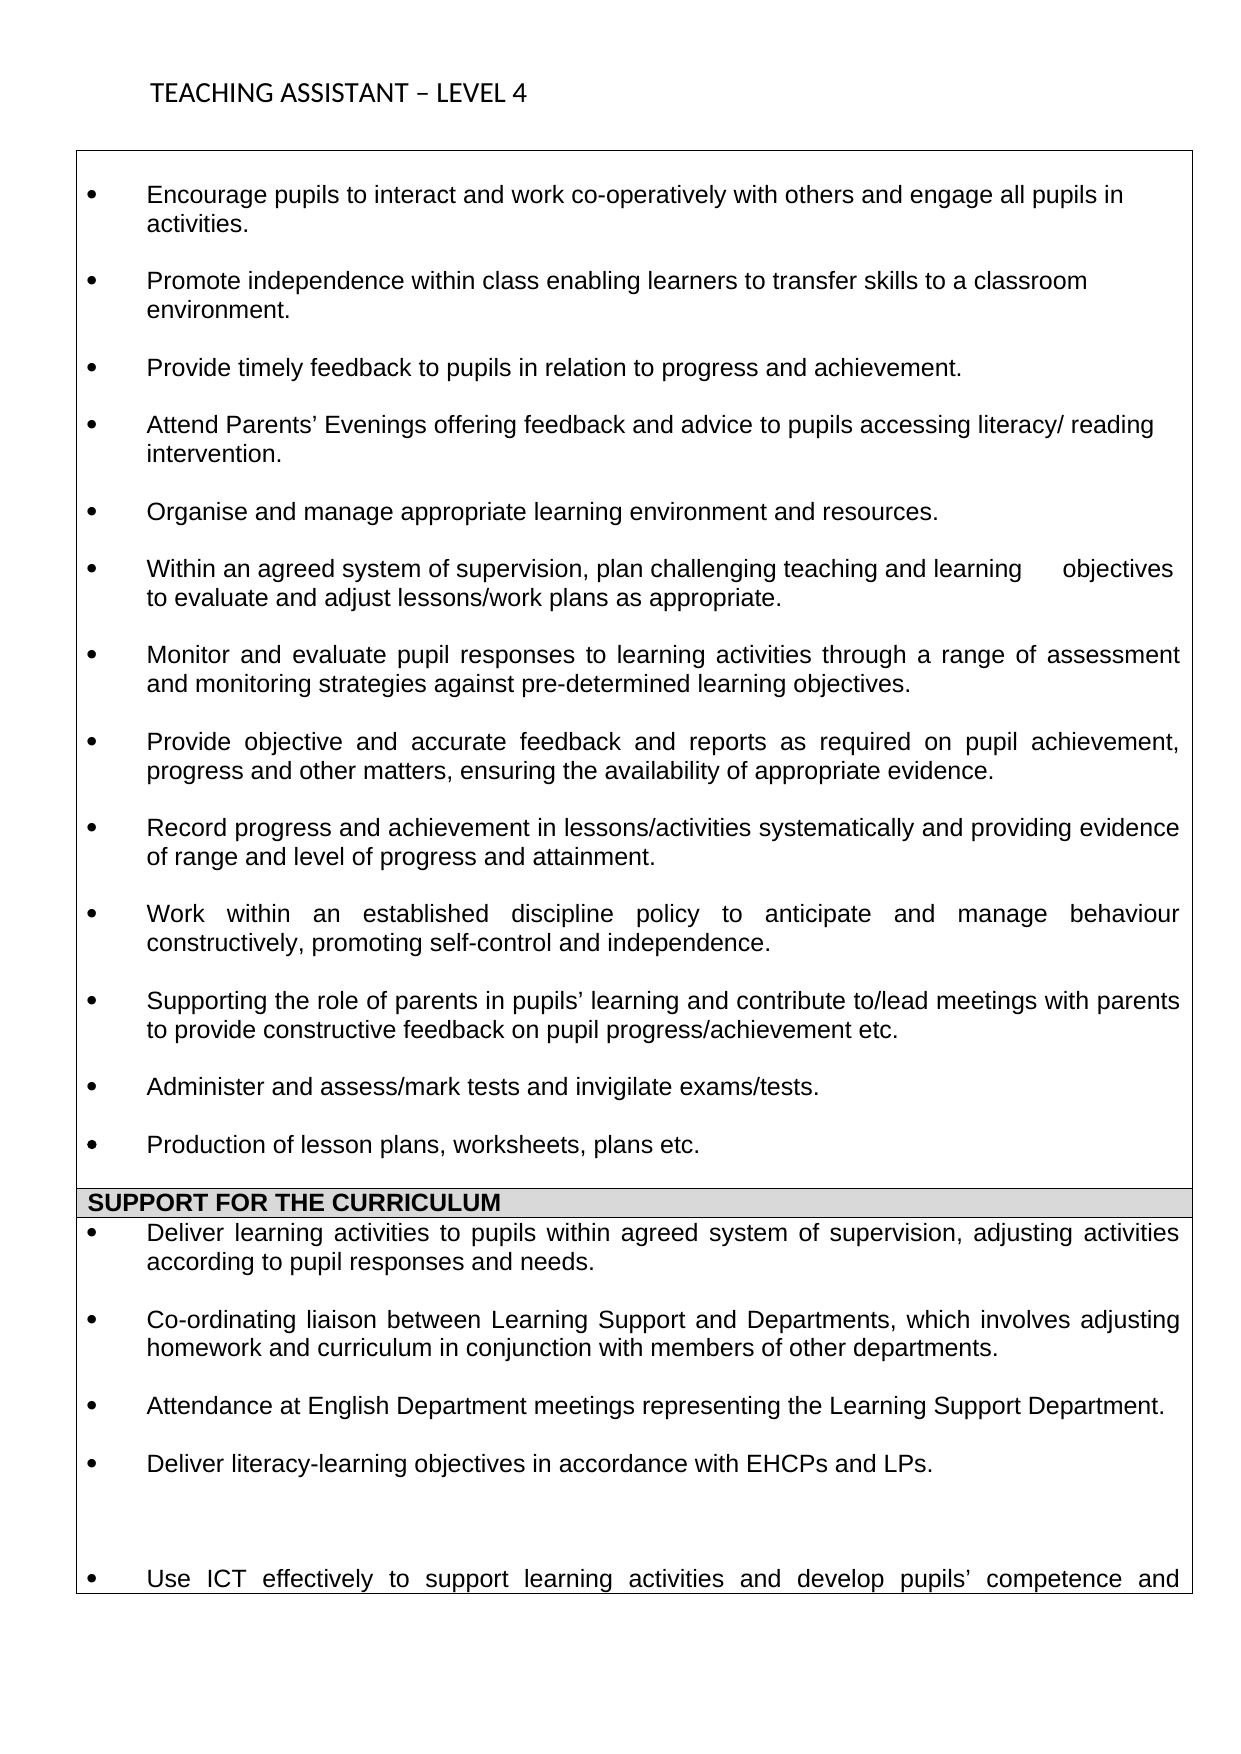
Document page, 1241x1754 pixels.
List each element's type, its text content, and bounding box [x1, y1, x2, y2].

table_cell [77, 1218, 1192, 1592]
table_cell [77, 151, 1192, 1187]
table_cell SUPPORT FOR THE CURRICULUM [77, 1189, 1192, 1217]
